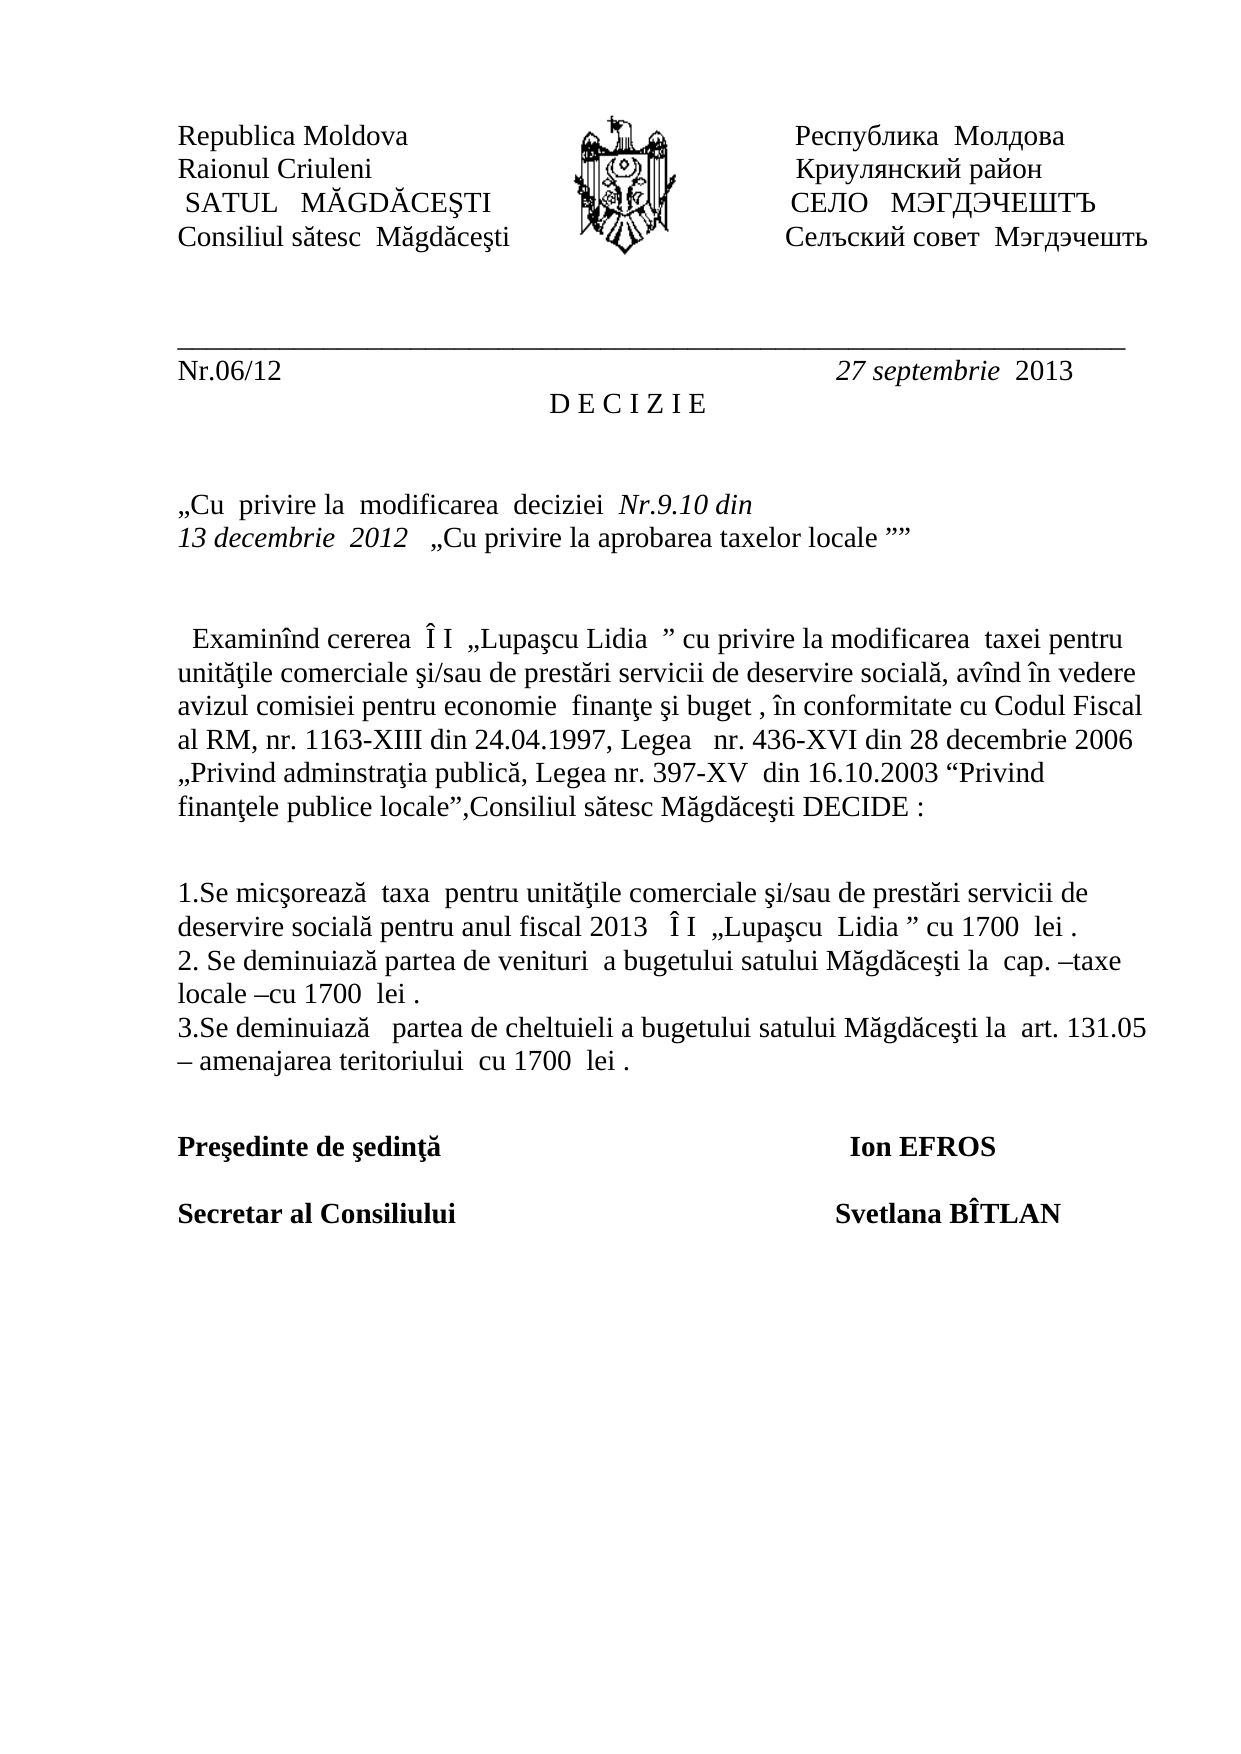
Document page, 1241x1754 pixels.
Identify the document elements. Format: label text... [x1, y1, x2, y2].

subtitle 1.Se micşorează taxa pentru unităţile comerciale şi/sau de prestări servicii de deservire socială pentru anul fiscal 2013 Î I „Lupaşcu Lidia ” cu 1700 lei . [177, 876, 1152, 943]
subtitle 2. Se deminuiază partea de venituri a bugetului satului Măgdăceşti la cap. –taxe locale –cu 1700 lei . [177, 943, 1152, 1010]
subtitle Raionul Criuleni Криулянский район [177, 152, 528, 185]
subtitle Nr.06/12 27 septembrie 2013 [177, 353, 1152, 386]
subtitle _________________________________________________________________ [177, 319, 1152, 353]
subtitle Examinînd cererea Î I „Lupaşcu Lidia ” cu privire la modificarea taxei pentru unităţile comerciale şi/sau de prestări servicii de deservire socială, avînd în vedere avizul comisiei pentru economie finanţe şi buget , în conformitate cu Codul Fiscal al RM, nr. 1163-XIII din 24.04.1997, Legea nr. 436-XVI din 28 decembrie 2006 „Privind adminstraţia publică, Legea nr. 397-XV din 16.10.2003 “Privind finanţele publice locale”,Consiliul sătesc Măgdăceşti DECIDE : [177, 621, 1152, 822]
subtitle Republica Moldova Рeспублика Молдова [718, 118, 1152, 152]
subtitle SAtul MĂgdăceşti СЕЛО мэгдэчештъ Consiliul sătesc Măgdăceşti С Селъский совет Мэгдэчешть [718, 185, 1152, 252]
subtitle „Cu privire la modificarea deciziei Nr.9.10 din 13 decembrie 2012 „Cu privire la aprobarea taxelor locale ”” [177, 487, 1152, 554]
subtitle Republica Moldova Рeспублика Молдова [177, 118, 528, 152]
subtitle Preşedinte de şedinţă Ion EFROS [177, 1129, 1152, 1163]
subtitle Secretar al Consiliului Svetlana BÎTLAN [177, 1197, 1152, 1230]
subtitle 3.Se deminuiază partea de cheltuieli a bugetului satului Măgdăceşti la art. 131.05 – amenajarea teritoriului cu 1700 lei . [177, 1010, 1152, 1077]
subtitle SAtul MĂgdăceşti СЕЛО мэгдэчештъ Consiliul sătesc Măgdăceşti С Селъский совет Мэгдэчешть [177, 185, 528, 252]
picture [542, 106, 703, 265]
subtitle D E C I Z I E [177, 386, 1152, 420]
subtitle Raionul Criuleni Криулянский район [718, 152, 1152, 185]
